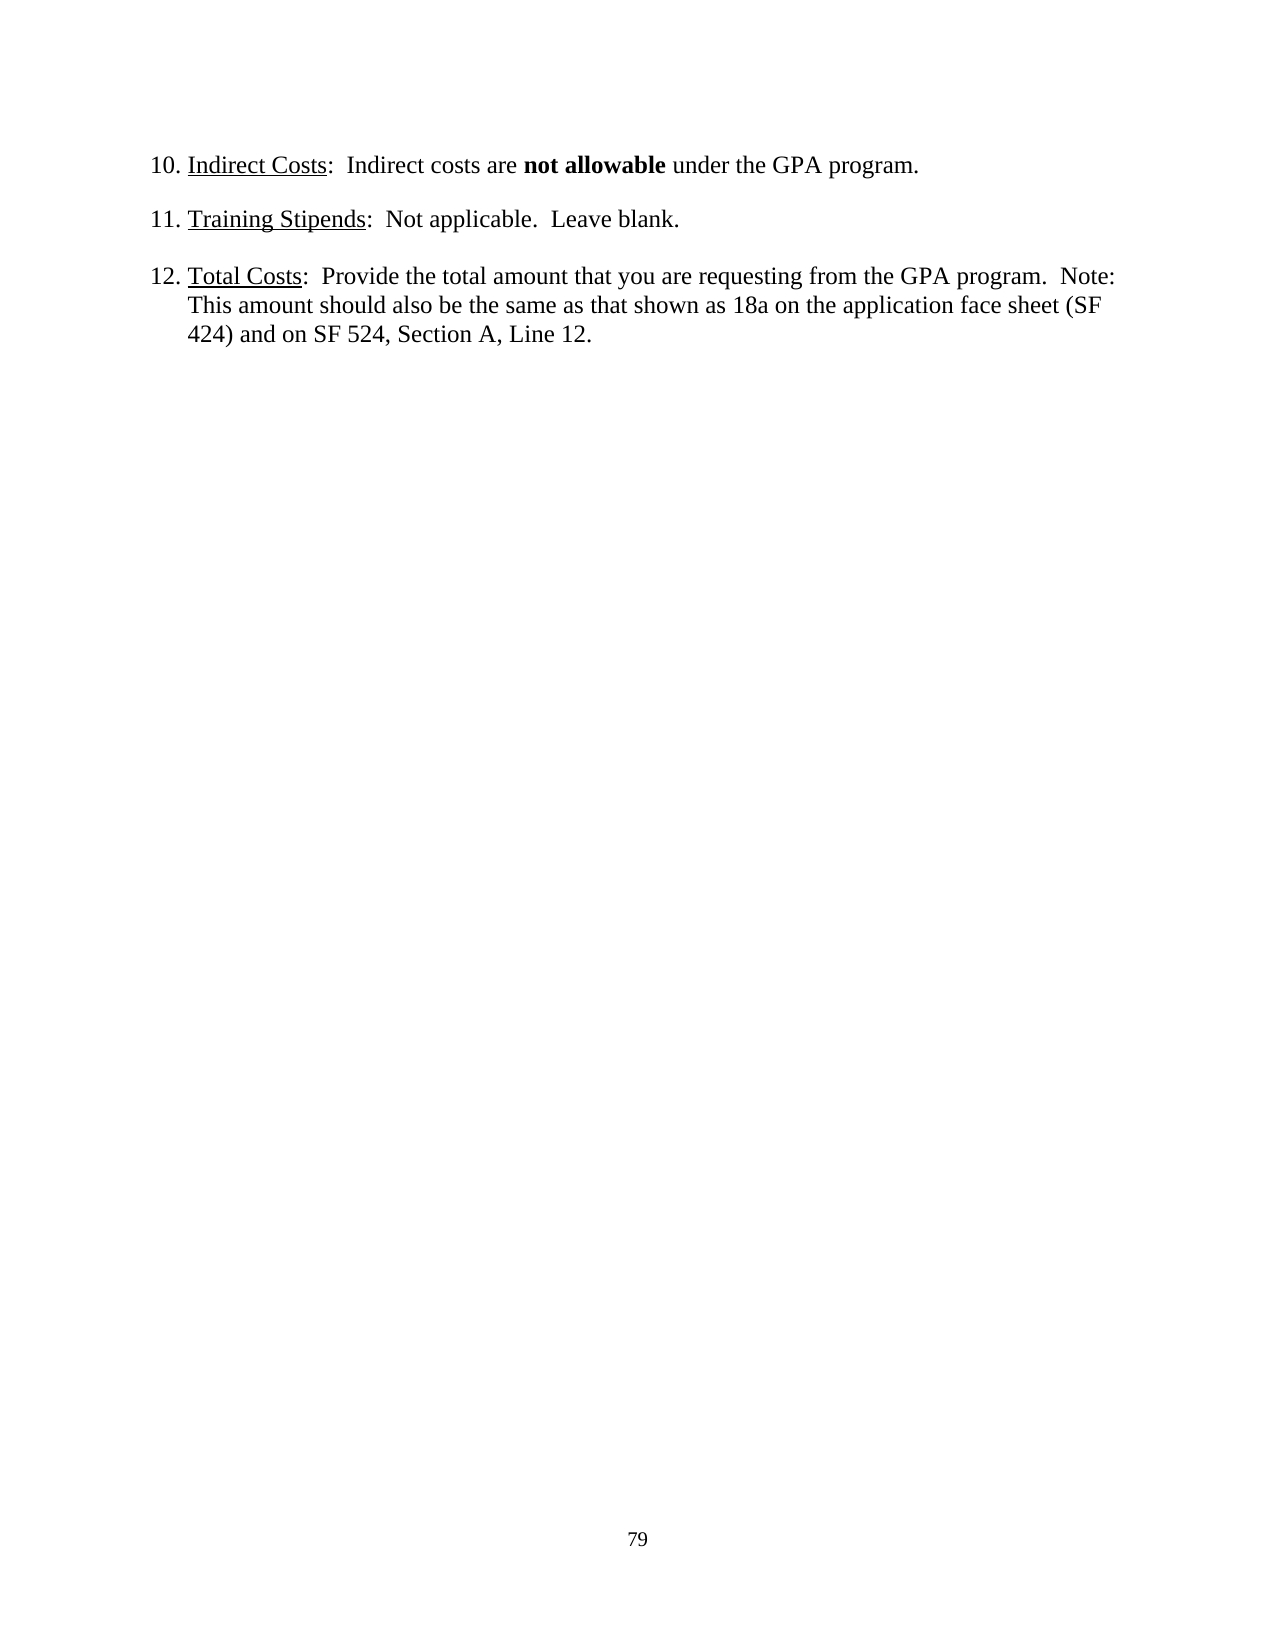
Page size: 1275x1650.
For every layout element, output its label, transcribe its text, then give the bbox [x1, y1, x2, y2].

text 11. Training Stipends: Not applicable. Leave blank. [150, 204, 1125, 232]
list 10. Indirect Costs: Indirect costs are not allowable under the GPA program. [150, 150, 1125, 179]
text 12. Total Costs: Provide the total amount that you are requesting from the GPA program. Note: This amount should also be the same as that shown as 18a on the application face sheet (SF 424) and on SF 524, Section A, Line 12. [150, 261, 1125, 347]
